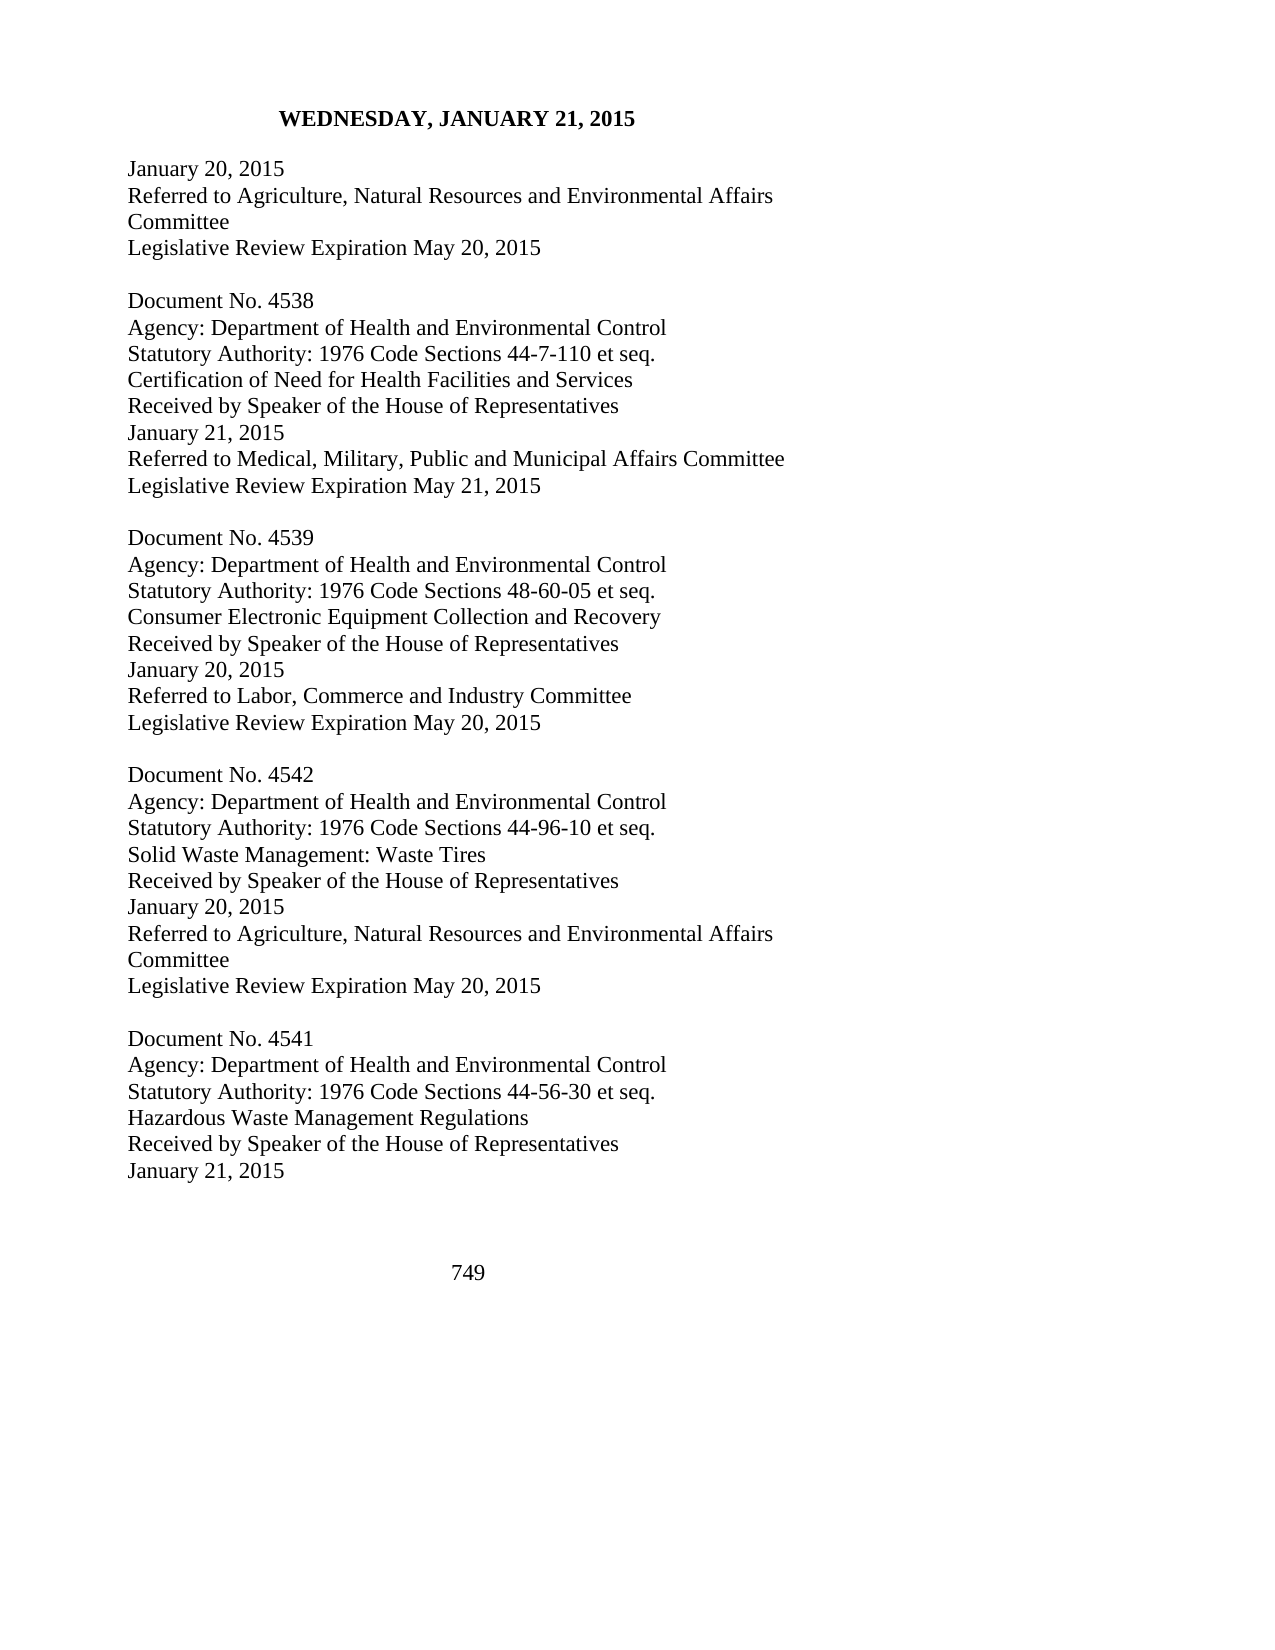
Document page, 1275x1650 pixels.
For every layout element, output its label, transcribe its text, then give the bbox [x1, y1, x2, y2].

text Document No. 4539 [127, 524, 786, 551]
text Statutory Authority: 1976 Code Sections 44-7-110 et seq. [127, 340, 786, 366]
text Received by Speaker of the House of Representatives [127, 393, 786, 419]
text Agency: Department of Health and Environmental Control [127, 1051, 786, 1078]
text Agency: Department of Health and Environmental Control [127, 313, 786, 340]
text January 21, 2015 [127, 419, 786, 445]
text Legislative Review Expiration May 20, 2015 [127, 709, 786, 735]
text Received by Speaker of the House of Representatives [127, 1131, 786, 1157]
text Consumer Electronic Equipment Collection and Recovery [127, 603, 786, 630]
text Referred to Labor, Commerce and Industry Committee [127, 682, 786, 709]
text Solid Waste Management: Waste Tires [127, 841, 786, 867]
text January 20, 2015 [127, 155, 786, 182]
text Statutory Authority: 1976 Code Sections 44-56-30 et seq. [127, 1078, 786, 1104]
text Document No. 4541 [127, 1025, 786, 1051]
text Agency: Department of Health and Environmental Control [127, 788, 786, 814]
text Referred to Agriculture, Natural Resources and Environmental Affairs Committee [127, 182, 786, 234]
text Referred to Agriculture, Natural Resources and Environmental Affairs Committee [127, 920, 786, 972]
text Agency: Department of Health and Environmental Control [127, 551, 786, 577]
text January 20, 2015 [127, 656, 786, 682]
text Received by Speaker of the House of Representatives [127, 630, 786, 656]
text Document No. 4538 [127, 287, 786, 313]
text Legislative Review Expiration May 20, 2015 [127, 972, 786, 999]
text Statutory Authority: 1976 Code Sections 48-60-05 et seq. [127, 577, 786, 603]
text Hazardous Waste Management Regulations [127, 1104, 786, 1131]
text Referred to Medical, Military, Public and Municipal Affairs Committee [127, 445, 786, 472]
text Statutory Authority: 1976 Code Sections 44-96-10 et seq. [127, 814, 786, 841]
text Received by Speaker of the House of Representatives [127, 867, 786, 893]
text January 20, 2015 [127, 893, 786, 920]
text January 21, 2015 [127, 1157, 786, 1183]
text Legislative Review Expiration May 21, 2015 [127, 472, 786, 498]
text Document No. 4542 [127, 762, 786, 788]
text Certification of Need for Health Facilities and Services [127, 366, 786, 393]
text Legislative Review Expiration May 20, 2015 [127, 234, 786, 261]
